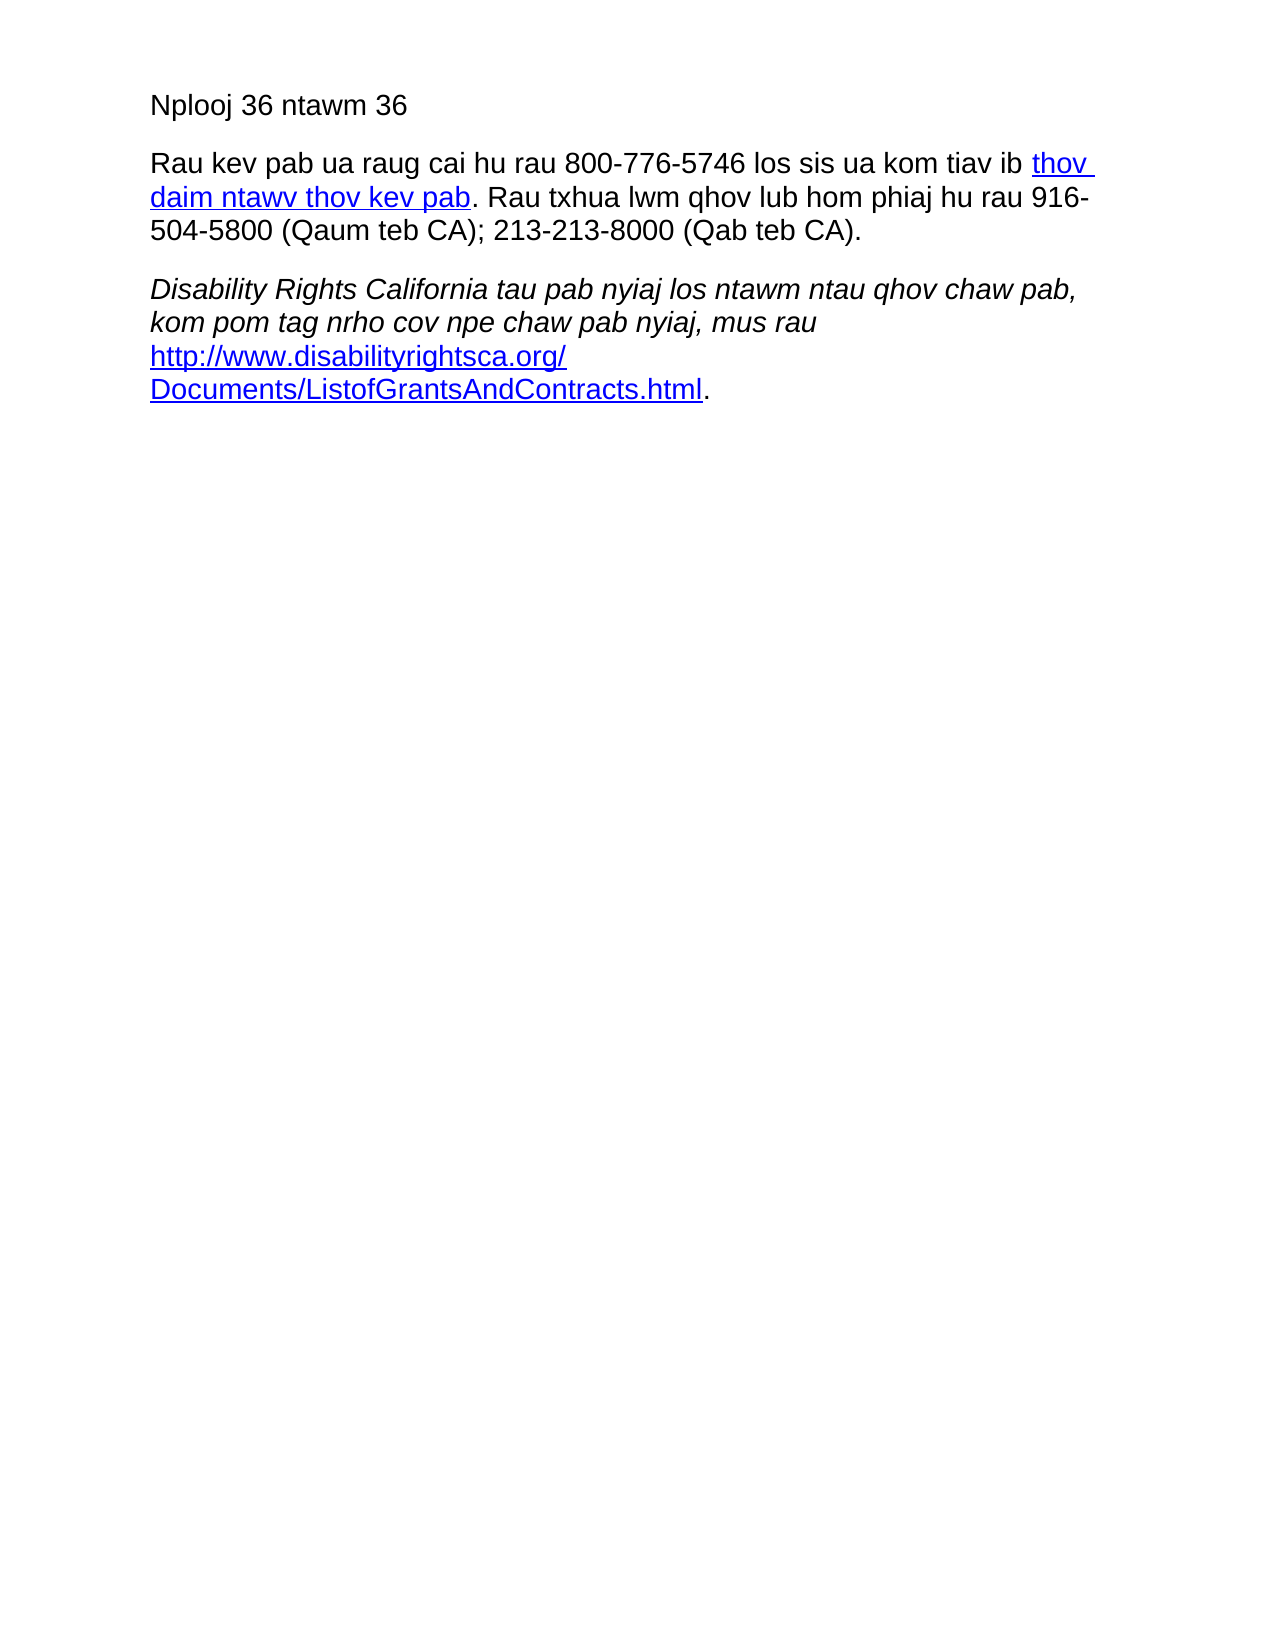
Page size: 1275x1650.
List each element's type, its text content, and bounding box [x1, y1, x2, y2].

text Rau kev pab ua raug cai hu rau 800-776-5746 los sis ua kom tiav ib thov daim ntawv thov kev pab. Rau txhua lwm qhov lub hom phiaj hu rau 916-504-5800 (Qaum teb CA); 213-213-8000 (Qab teb CA). [150, 146, 1125, 247]
text Disability Rights California tau pab nyiaj los ntawm ntau qhov chaw pab, kom pom tag nrho cov npe chaw pab nyiaj, mus rau http://www.disabilityrightsca.org/ Documents/ListofGrantsAndContracts.html. [150, 272, 1125, 406]
